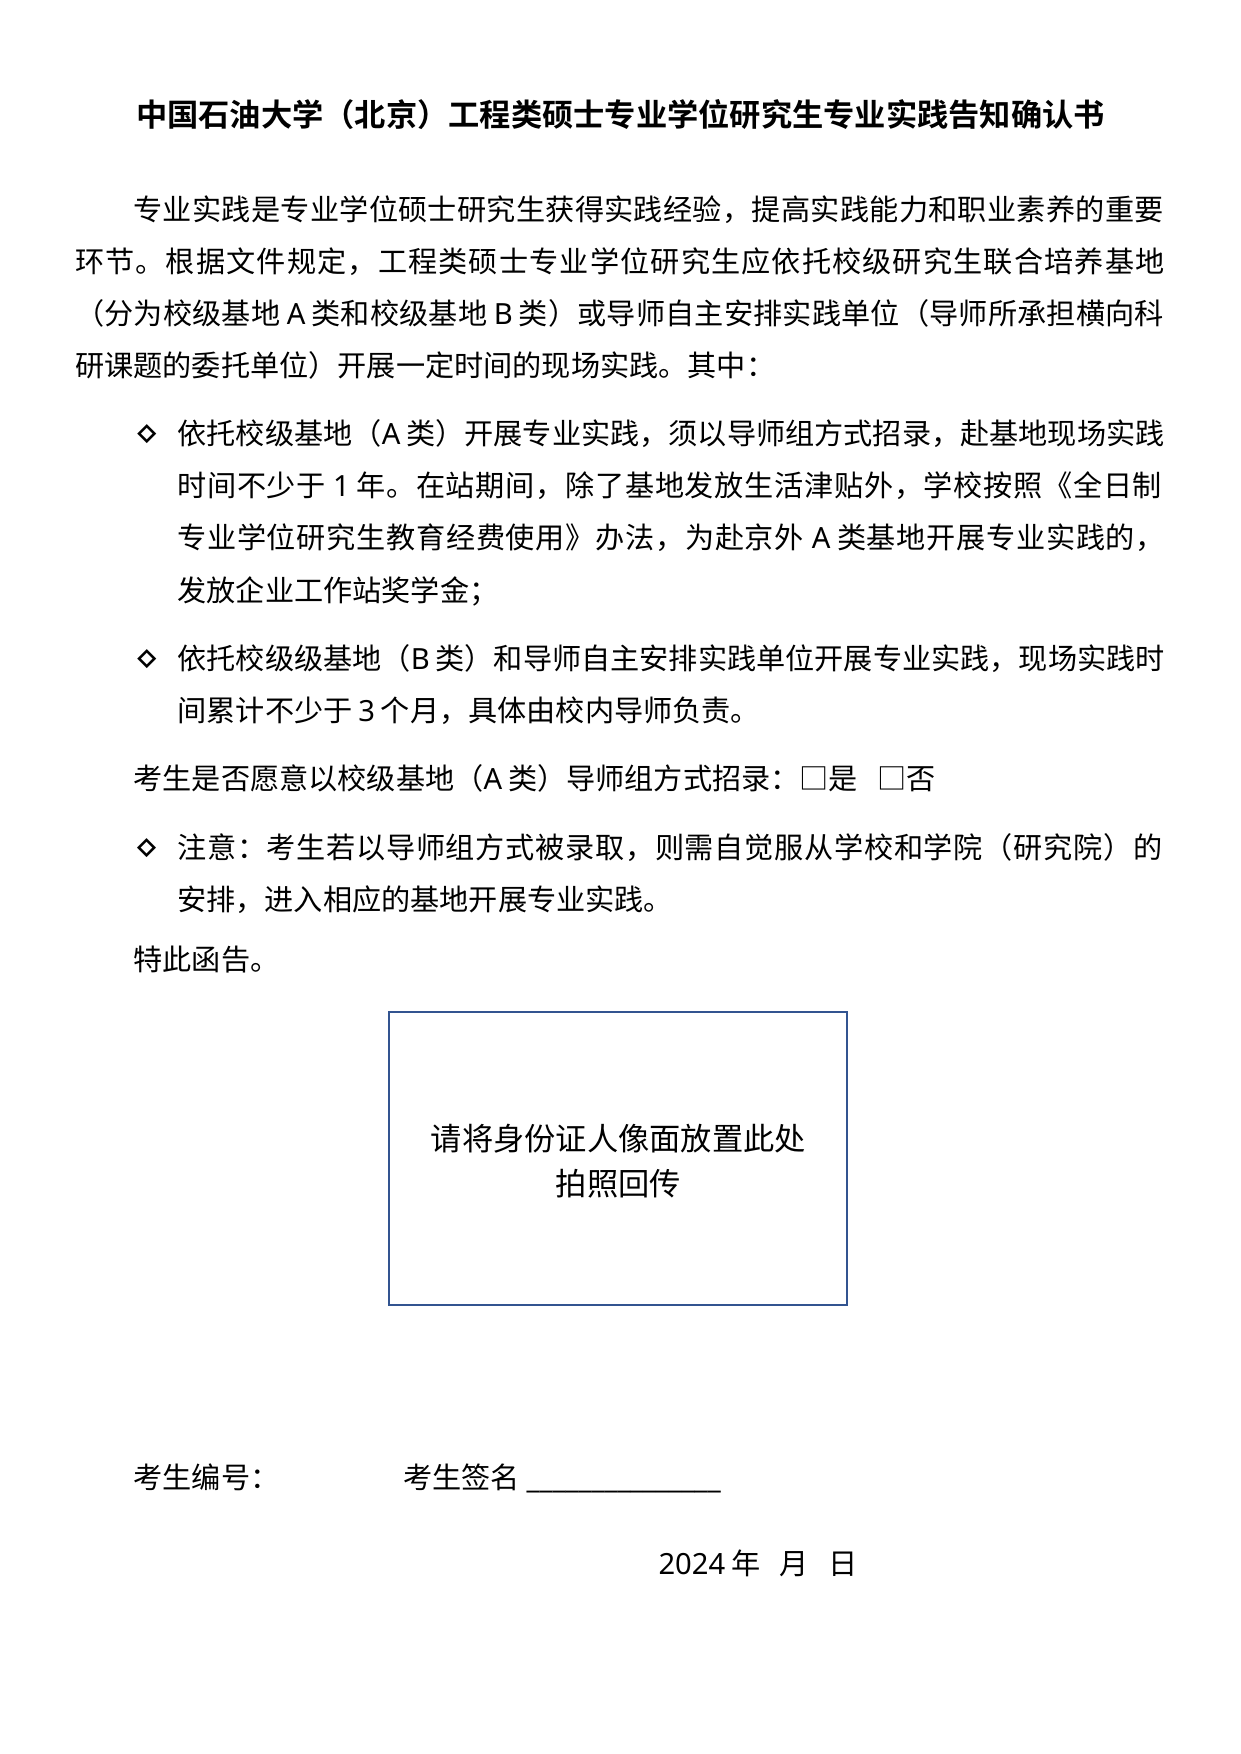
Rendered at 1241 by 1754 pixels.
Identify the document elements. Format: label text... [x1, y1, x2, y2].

text 考生编号： 考生签名 _______________ [75, 1443, 1165, 1508]
list 依托校级级基地（B类）和导师自主安排实践单位开展专业实践，现场实践时间累计不少于3个月，具体由校内导师负责。 [133, 626, 1165, 730]
list 注意：考生若以导师组方式被录取，则需自觉服从学校和学院（研究院）的安排，进入相应的基地开展专业实践。 [133, 814, 1165, 918]
text 2024年 月 日 [75, 1529, 1165, 1594]
text 特此函告。 [75, 927, 1165, 979]
text 考生是否愿意以校级基地（A类）导师组方式招录：□是 □否 [75, 746, 1165, 798]
text 专业实践是专业学位硕士研究生获得实践经验，提高实践能力和职业素养的重要环节。根据文件规定，工程类硕士专业学位研究生应依托校级研究生联合培养基地（分为校级基地A类和校级基地B类）或导师自主安排实践单位（导师所承担横向科研课题的委托单位）开展一定时间的现场实践。其中： [75, 176, 1165, 385]
list 依托校级基地（A类）开展专业实践，须以导师组方式招录，赴基地现场实践时间不少于1年。在站期间，除了基地发放生活津贴外，学校按照《全日制专业学位研究生教育经费使用》办法，为赴京外A类基地开展专业实践的，发放企业工作站奖学金； [133, 401, 1165, 609]
text 中国石油大学（北京）工程类硕士专业学位研究生专业实践告知确认书 [75, 81, 1165, 146]
